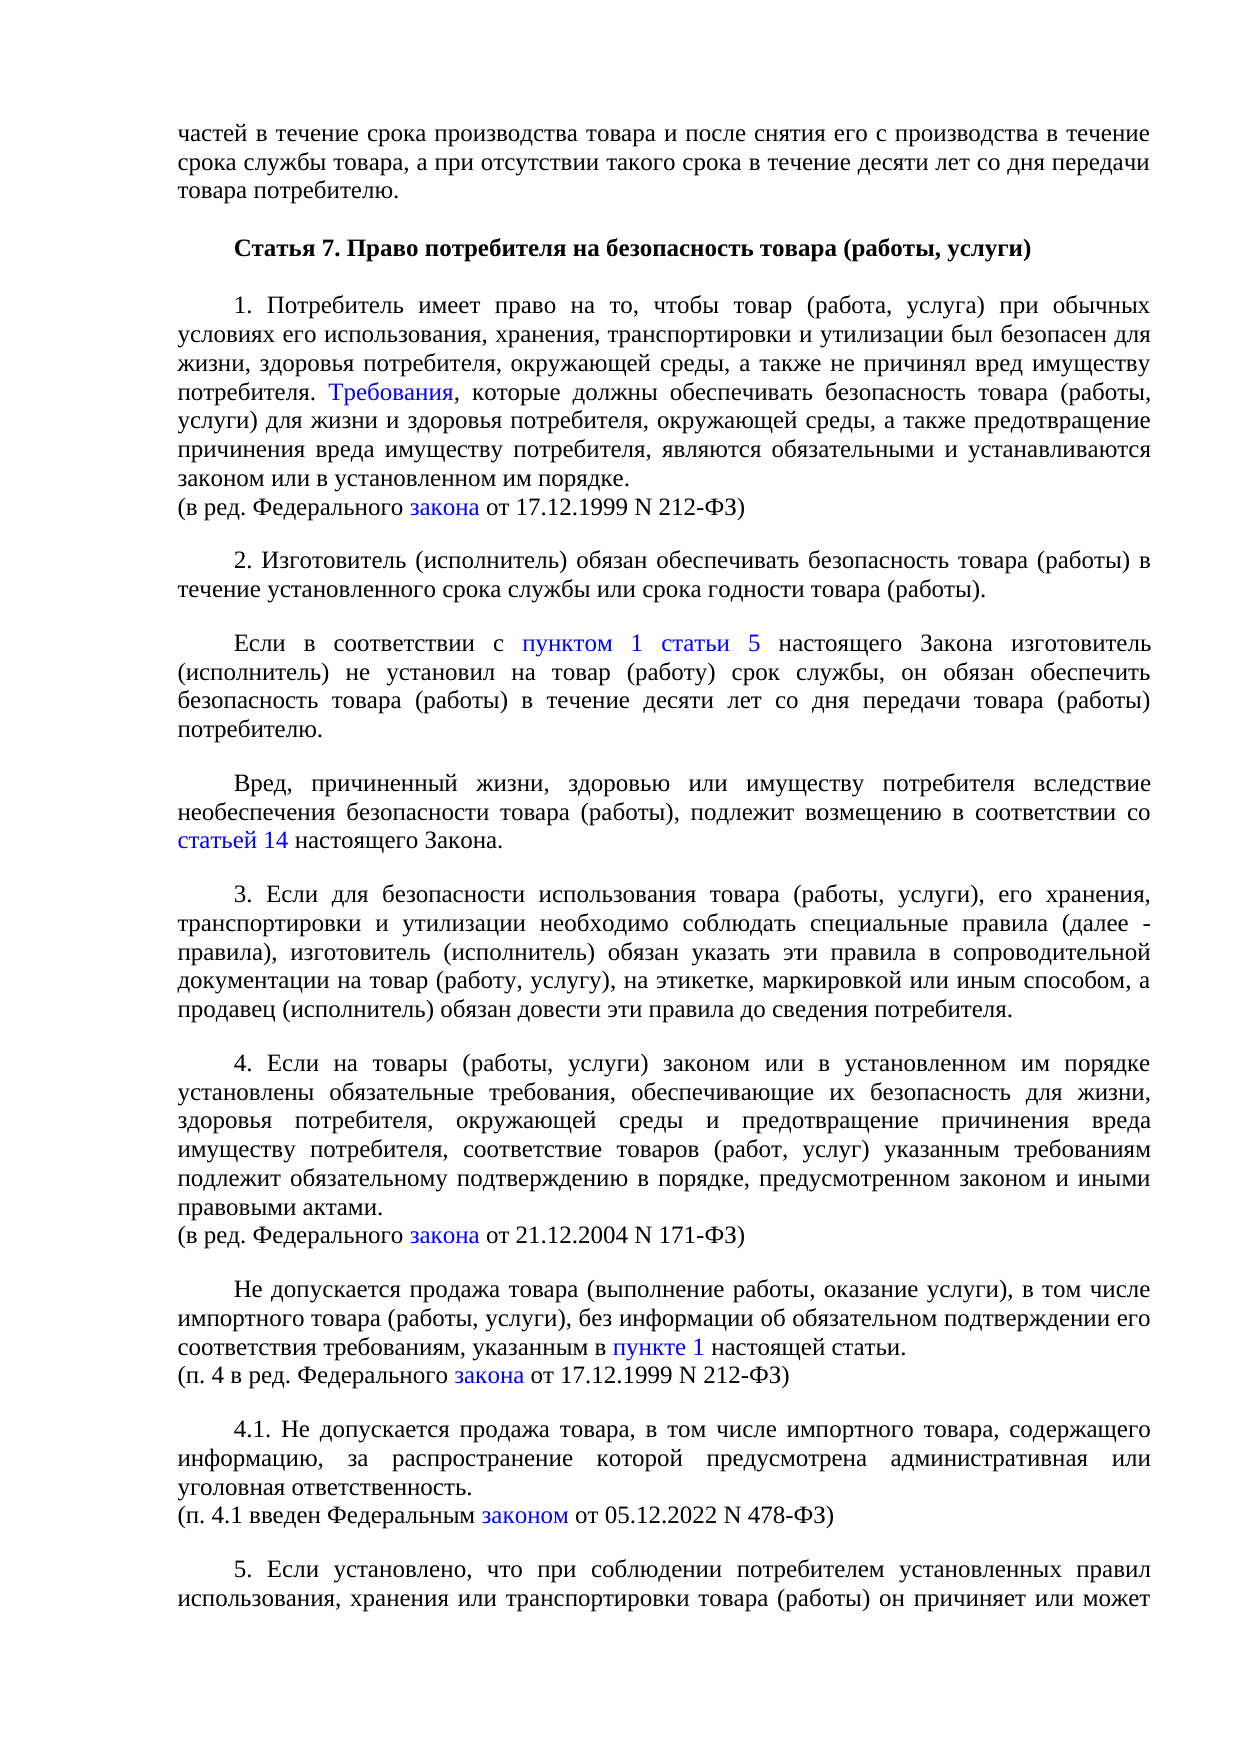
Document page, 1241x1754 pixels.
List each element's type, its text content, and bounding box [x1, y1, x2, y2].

text Если в соответствии с пунктом 1 статьи 5 настоящего Закона изготовитель (исполнитель) не установил на товар (работу) срок службы, он обязан обеспечить безопасность товара (работы) в течение десяти лет со дня передачи товара (работы) потребителю. [177, 628, 1152, 743]
text (в ред. Федерального закона от 21.12.2004 N 171-ФЗ) [177, 1221, 1152, 1249]
text 3. Если для безопасности использования товара (работы, услуги), его хранения, транспортировки и утилизации необходимо соблюдать специальные правила (далее - правила), изготовитель (исполнитель) обязан указать эти правила в сопроводительной документации на товар (работу, услугу), на этикетке, маркировкой или иным способом, а продавец (исполнитель) обязан довести эти правила до сведения потребителя. [177, 879, 1152, 1023]
text Не допускается продажа товара (выполнение работы, оказание услуги), в том числе импортного товара (работы, услуги), без информации об обязательном подтверждении его соответствия требованиям, указанным в пункте 1 настоящей статьи. [177, 1274, 1152, 1361]
text (п. 4.1 введен Федеральным законом от 05.12.2022 N 478-ФЗ) [177, 1501, 1152, 1529]
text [177, 1554, 1152, 1612]
text (в ред. Федерального закона от 17.12.1999 N 212-ФЗ) [177, 492, 1152, 521]
text 4.1. Не допускается продажа товара, в том числе импортного товара, содержащего информацию, за распространение которой предусмотрена административная или уголовная ответственность. [177, 1414, 1152, 1501]
title Статья 7. Право потребителя на безопасность товара (работы, услуги) [177, 233, 1152, 262]
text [177, 118, 1152, 204]
text (п. 4 в ред. Федерального закона от 17.12.1999 N 212-ФЗ) [177, 1361, 1152, 1389]
text 4. Если на товары (работы, услуги) законом или в установленном им порядке установлены обязательные требования, обеспечивающие их безопасность для жизни, здоровья потребителя, окружающей среды и предотвращение причинения вреда имуществу потребителя, соответствие товаров (работ, услуг) указанным требованиям подлежит обязательному подтверждению в порядке, предусмотренном законом и иными правовыми актами. [177, 1048, 1152, 1221]
text 2. Изготовитель (исполнитель) обязан обеспечивать безопасность товара (работы) в течение установленного срока службы или срока годности товара (работы). [177, 546, 1152, 603]
text 1. Потребитель имеет право на то, чтобы товар (работа, услуга) при обычных условиях его использования, хранения, транспортировки и утилизации был безопасен для жизни, здоровья потребителя, окружающей среды, а также не причинял вред имуществу потребителя. Требования, которые должны обеспечивать безопасность товара (работы, услуги) для жизни и здоровья потребителя, окружающей среды, а также предотвращение причинения вреда имуществу потребителя, являются обязательными и устанавливаются законом или в установленном им порядке. [177, 291, 1152, 492]
text Вред, причиненный жизни, здоровью или имуществу потребителя вследствие необеспечения безопасности товара (работы), подлежит возмещению в соответствии со статьей 14 настоящего Закона. [177, 768, 1152, 854]
